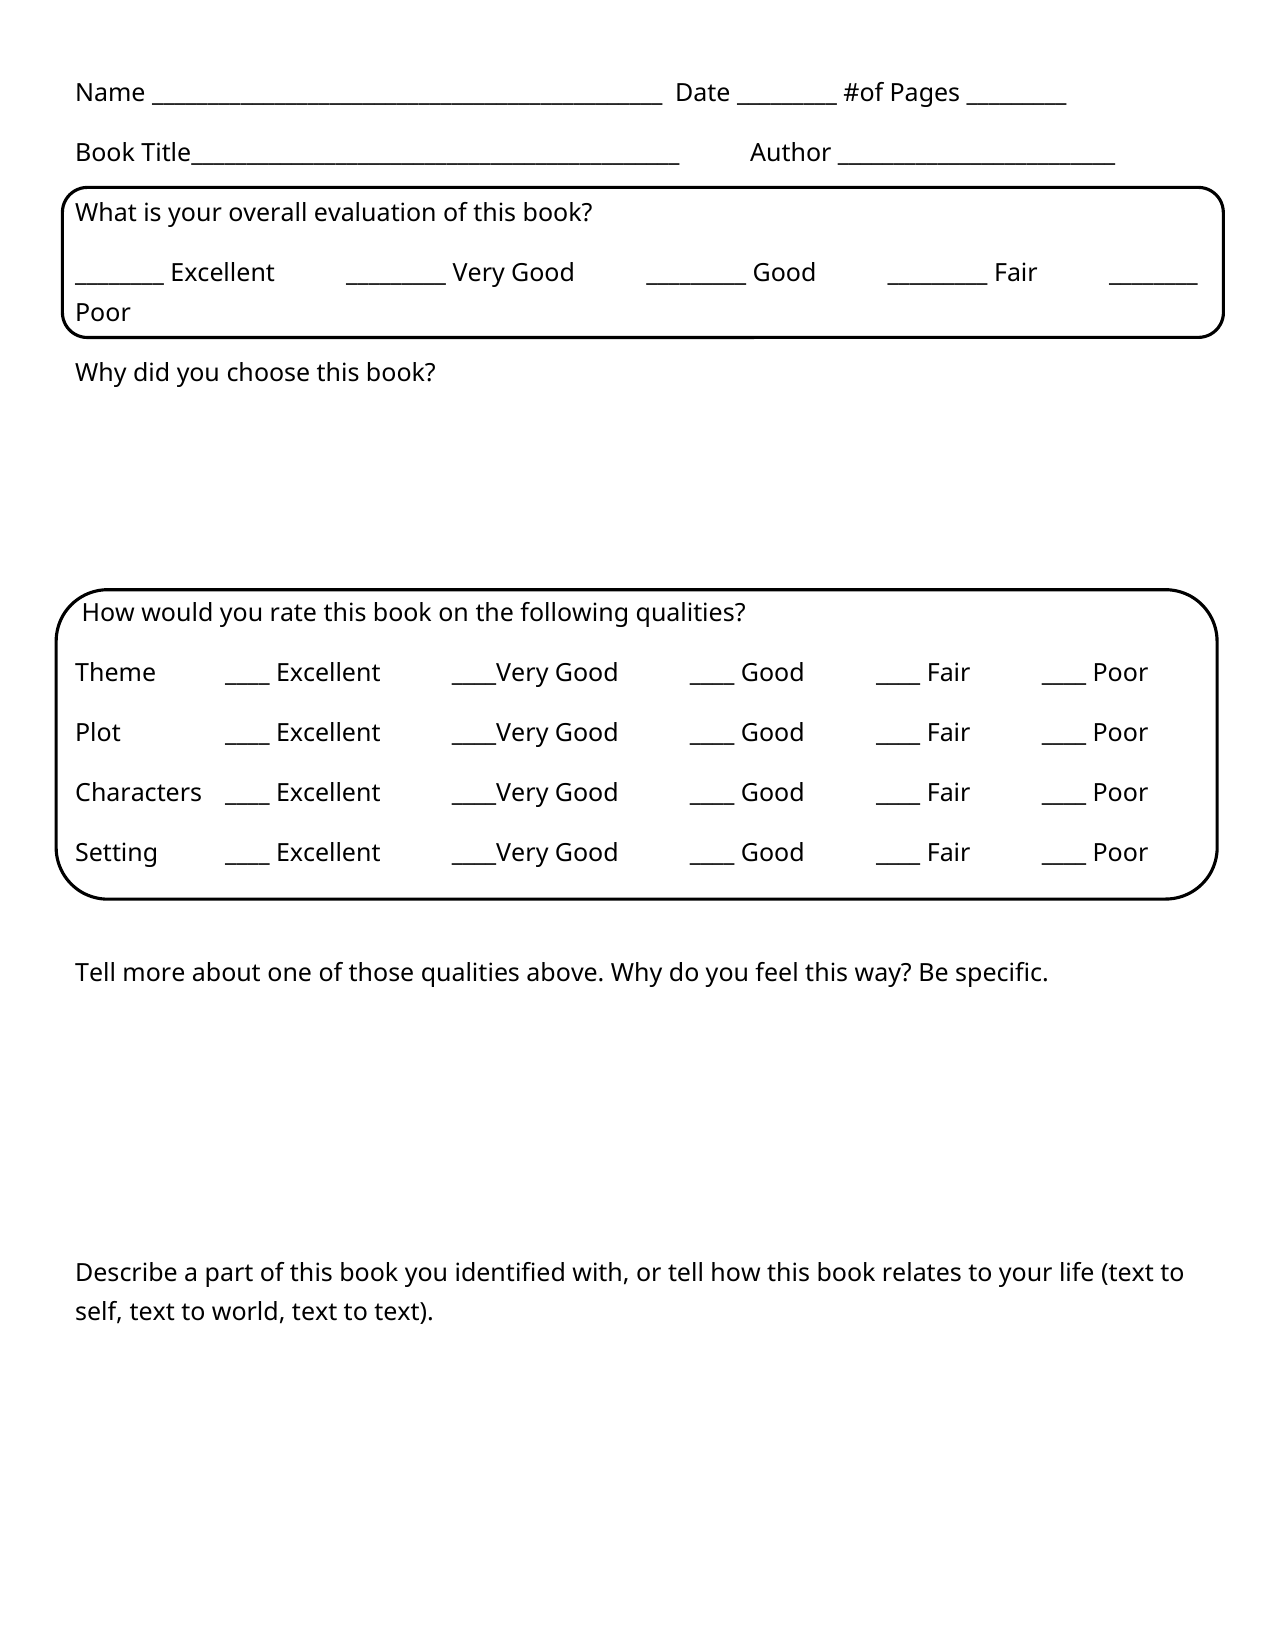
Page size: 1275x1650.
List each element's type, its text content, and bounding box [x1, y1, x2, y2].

text Theme ____ Excellent ____Very Good ____ Good ____ Fair ____ Poor [75, 654, 1200, 688]
text How would you rate this book on the following qualities? [75, 594, 1200, 628]
text Name ______________________________________________ Date _________ #of Pages _________ [75, 75, 1200, 109]
text Setting ____ Excellent ____Very Good ____ Good ____ Fair ____ Poor [75, 834, 1200, 868]
text Why did you choose this book? [75, 354, 1200, 388]
text Book Title____________________________________________ Author _________________________ [75, 135, 1200, 169]
text Tell more about one of those qualities above. Why do you feel this way? Be specific. [75, 954, 1200, 988]
text Plot ____ Excellent ____Very Good ____ Good ____ Fair ____ Poor [75, 714, 1200, 748]
text Characters ____ Excellent ____Very Good ____ Good ____ Fair ____ Poor [75, 774, 1200, 808]
text ________ Excellent _________ Very Good _________ Good _________ Fair ________ Poor [75, 255, 1200, 328]
text What is your overall evaluation of this book? [75, 195, 1200, 229]
text Describe a part of this book you identified with, or tell how this book relates to your life (text to self, text to world, text to text). [75, 1254, 1200, 1327]
